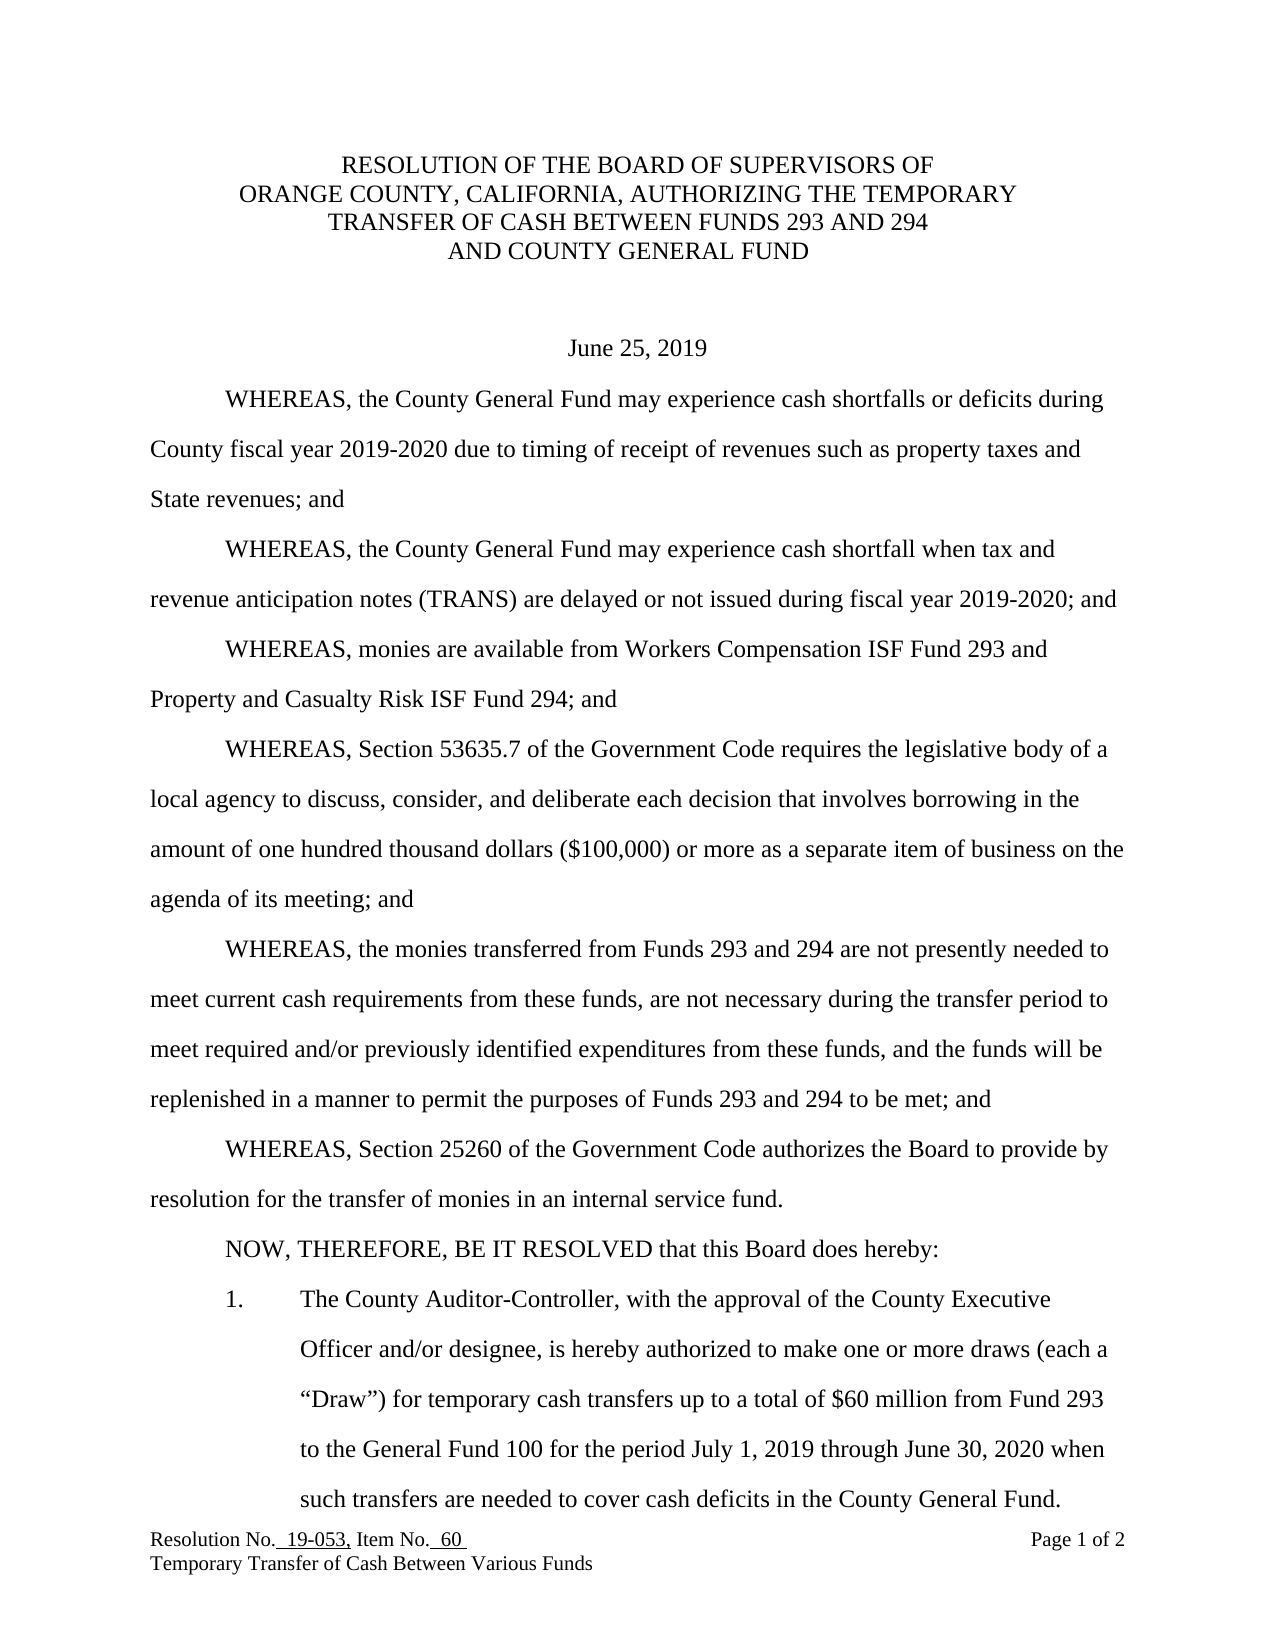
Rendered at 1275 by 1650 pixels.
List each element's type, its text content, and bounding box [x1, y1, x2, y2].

text AND FUND [131, 236, 1125, 265]
text WHEREAS, Section 53635.7 of the Government Code requires the legislative body of a local agency to discuss, consider, and deliberate each decision that involves borrowing in the amount of one hundred thousand dollars ($100,000) or more as a separate item of business on the agenda of its meeting; and [150, 717, 1125, 917]
text WHEREAS, the monies transferred from Funds 293 and 294 are not presently needed to meet current cash requirements from these funds, are not necessary during the transfer period to meet required and/or previously identified expenditures from these funds, and the funds will be replenished in a manner to permit the purposes of Funds 293 and 294 to be met; and [150, 917, 1125, 1117]
text ORANGE COUNTY, CALIFORNIA, AUTHORIZING THE TEMPORARY [131, 179, 1125, 207]
text TRANSFER OF CASH BETWEEN FUNDS 293 AND 294 [131, 207, 1125, 236]
text WHEREAS, the County General Fund may experience cash shortfall when tax and revenue anticipation notes (TRANS) are delayed or not issued during fiscal year 2019-2020; and [150, 517, 1125, 617]
list The County Auditor-Controller, with the approval of the County Executive Officer and/or designee, is hereby authorized to make one or more draws (each a “Draw”) for temporary cash transfers up to a total of $60 million from Fund 293 to the General Fund 100 for the period July 1, 2019 through June 30, 2020 when such transfers are needed to cover cash deficits in the County General Fund. [225, 1267, 1125, 1517]
text June 25, 2019 [150, 316, 1125, 367]
text NOW, THEREFORE, BE IT RESOLVED that this Board does hereby: [150, 1217, 1125, 1267]
text WHEREAS, the County General Fund may experience cash shortfalls or deficits during County fiscal year 2019-2020 due to timing of receipt of revenues such as property taxes and State revenues; and [150, 367, 1125, 517]
text RESOLUTION OF THE BOARD OF SUPERVISORS OF [150, 150, 1125, 179]
text WHEREAS, Section 25260 of the Government Code authorizes the Board to provide by resolution for the transfer of monies in an internal service fund. [150, 1117, 1125, 1217]
text WHEREAS, monies are available from Workers Compensation ISF Fund 293 and Property and Casualty Risk ISF Fund 294; and [150, 617, 1125, 717]
